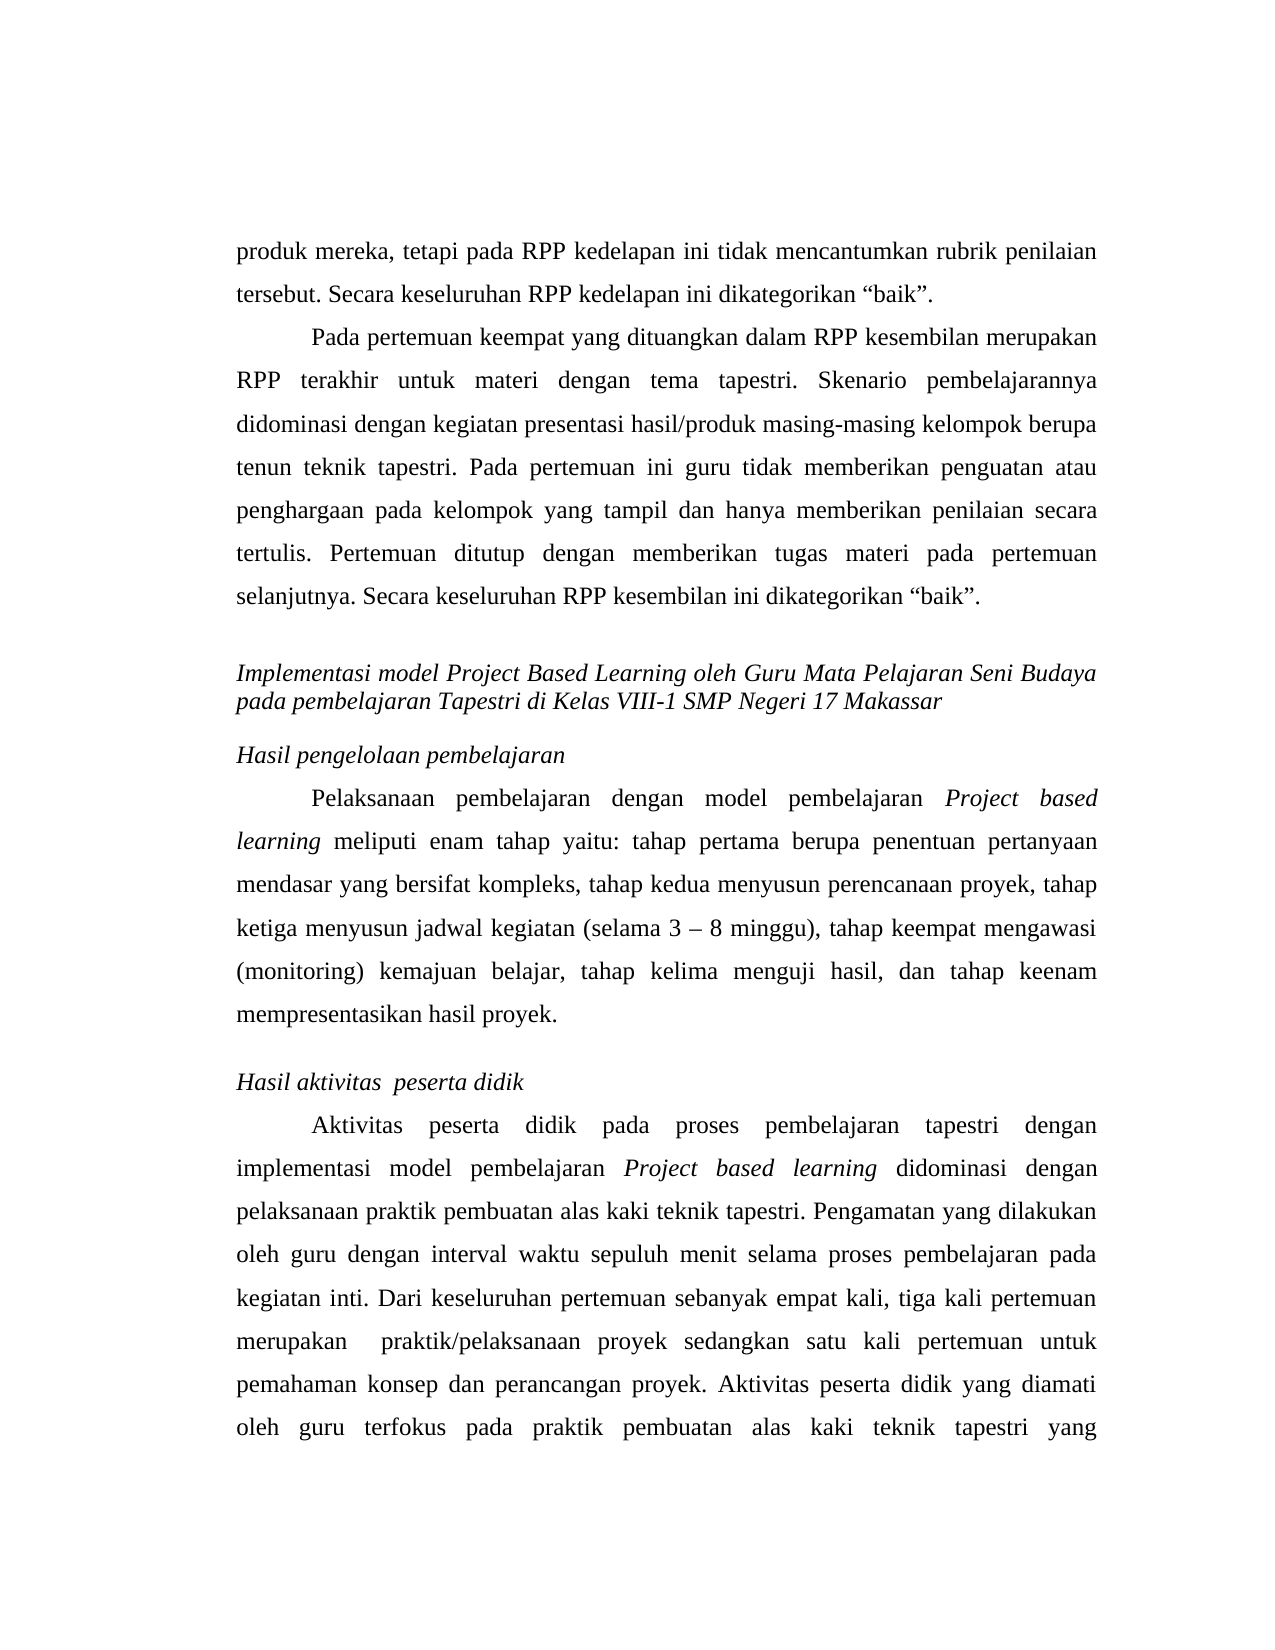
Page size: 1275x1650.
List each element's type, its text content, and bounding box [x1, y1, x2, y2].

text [236, 1110, 1098, 1441]
list Implementasi model Project Based Learning oleh Guru Mata Pelajaran Seni Budaya pada pembelajaran Tapestri di Kelas VIII-1 SMP Negeri 17 Makassar [236, 658, 1098, 715]
text Pelaksanaan pembelajaran dengan model pembelajaran Project based learning meliputi enam tahap yaitu: tahap pertama berupa penentuan pertanyaan mendasar yang bersifat kompleks, tahap kedua menyusun perencanaan proyek, tahap ketiga menyusun jadwal kegiatan (selama 3 – 8 minggu), tahap keempat mengawasi (monitoring) kemajuan belajar, tahap kelima menguji hasil, dan tahap keenam mempresentasikan hasil proyek. [236, 783, 1098, 1028]
list Hasil aktivitas peserta didik [236, 1067, 1098, 1096]
list Hasil pengelolaan pembelajaran [236, 740, 1098, 769]
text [236, 236, 1098, 308]
text Pada pertemuan keempat yang dituangkan dalam RPP kesembilan merupakan RPP terakhir untuk materi dengan tema tapestri. Skenario pembelajarannya didominasi dengan kegiatan presentasi hasil/produk masing-masing kelompok berupa tenun teknik tapestri. Pada pertemuan ini guru tidak memberikan penguatan atau penghargaan pada kelompok yang tampil dan hanya memberikan penilaian secara tertulis. Pertemuan ditutup dengan memberikan tugas materi pada pertemuan selanjutnya. Secara keseluruhan RPP kesembilan ini dikategorikan “baik”. [236, 322, 1098, 610]
